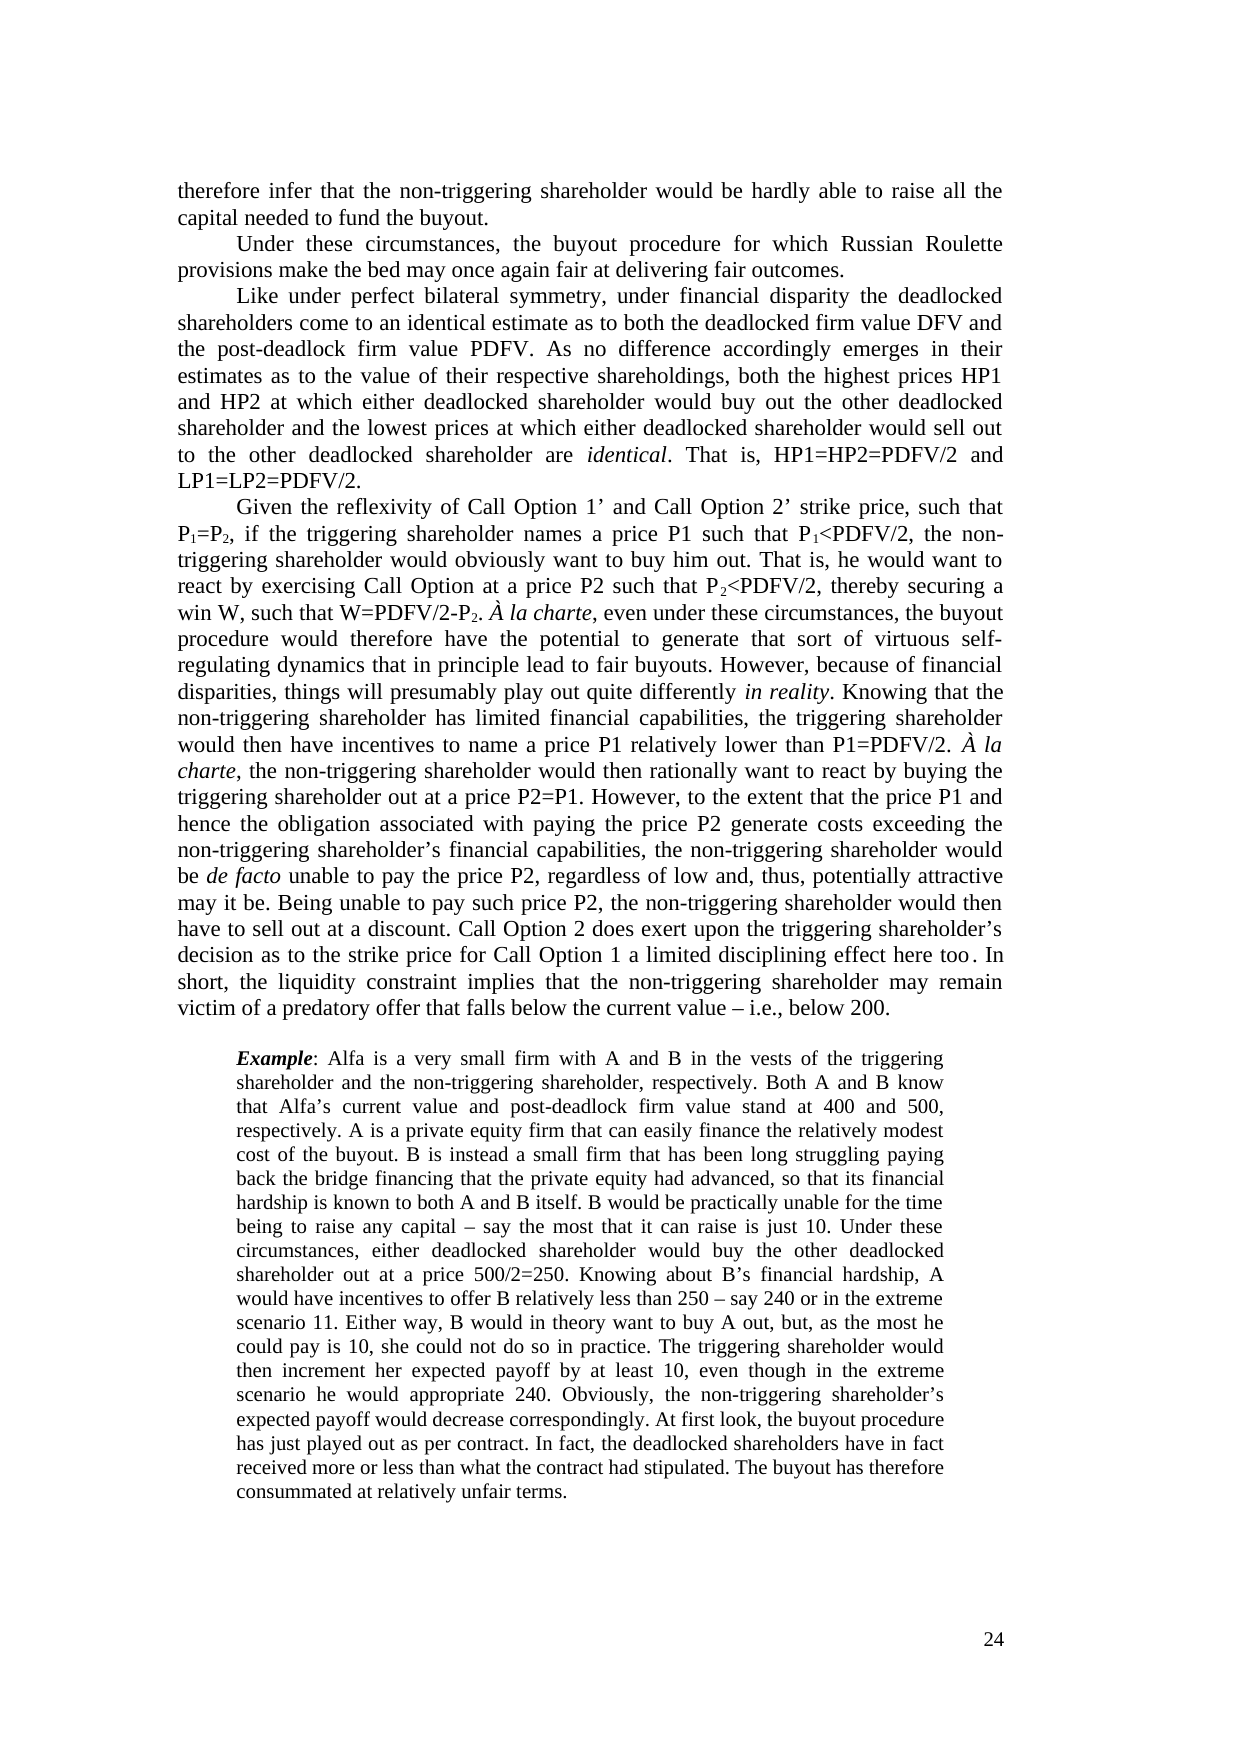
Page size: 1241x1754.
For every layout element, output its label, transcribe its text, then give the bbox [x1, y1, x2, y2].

text Under these circumstances, the buyout procedure for which Russian Roulette provisions make the bed may once again fair at delivering fair outcomes. [177, 230, 1004, 283]
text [177, 177, 1004, 230]
text Given the reflexivity of Call Option 1’ and Call Option 2’ strike price, such that P1=P2, if the triggering shareholder names a price P1 such that P1<PDFV/2, the non-triggering shareholder would obviously want to buy him out. That is, he would want to react by exercising Call Option at a price P2 such that P2<PDFV/2, thereby securing a win W, such that W=PDFV/2-P2. À la charte, even under these circumstances, the buyout procedure would therefore have the potential to generate that sort of virtuous self-regulating dynamics that in principle lead to fair buyouts. However, because of financial disparities, things will presumably play out quite differently in reality. Knowing that the non-triggering shareholder has limited financial capabilities, the triggering shareholder would then have incentives to name a price P1 relatively lower than P1=PDFV/2. À la charte, the non-triggering shareholder would then rationally want to react by buying the triggering shareholder out at a price P2=P1. However, to the extent that the price P1 and hence the obligation associated with paying the price P2 generate costs exceeding the non-triggering shareholder’s financial capabilities, the non-triggering shareholder would be de facto unable to pay the price P2, regardless of low and, thus, potentially attractive may it be. Being unable to pay such price P2, the non-triggering shareholder would then have to sell out at a discount. Call Option 2 does exert upon the triggering shareholder’s decision as to the strike price for Call Option 1 a limited disciplining effect here too. In short, the liquidity constraint implies that the non-triggering shareholder may remain victim of a predatory offer that falls below the current value – i.e., below 200. [177, 493, 1004, 1021]
text Like under perfect bilateral symmetry, under financial disparity the deadlocked shareholders come to an identical estimate as to both the deadlocked firm value DFV and the post-deadlock firm value PDFV. As no difference accordingly emerges in their estimates as to the value of their respective shareholdings, both the highest prices HP1 and HP2 at which either deadlocked shareholder would buy out the other deadlocked shareholder and the lowest prices at which either deadlocked shareholder would sell out to the other deadlocked shareholder are identical. That is, HP1=HP2=PDFV/2 and LP1=LP2=PDFV/2. [177, 283, 1004, 493]
text Example: Alfa is a very small firm with A and B in the vests of the triggering shareholder and the non-triggering shareholder, respectively. Both A and B know that Alfa’s current value and post-deadlock firm value stand at 400 and 500, respectively. A is a private equity firm that can easily finance the relatively modest cost of the buyout. B is instead a small firm that has been long struggling paying back the bridge financing that the private equity had advanced, so that its financial hardship is known to both A and B itself. B would be practically unable for the time being to raise any capital – say the most that it can raise is just 10. Under these circumstances, either deadlocked shareholder would buy the other deadlocked shareholder out at a price 500/2=250. Knowing about B’s financial hardship, A would have incentives to offer B relatively less than 250 – say 240 or in the extreme scenario 11. Either way, B would in theory want to buy A out, but, as the most he could pay is 10, she could not do so in practice. The triggering shareholder would then increment her expected payoff by at least 10, even though in the extreme scenario he would appropriate 240. Obviously, the non-triggering shareholder’s expected payoff would decrease correspondingly. At first look, the buyout procedure has just played out as per contract. In fact, the deadlocked shareholders have in fact received more or less than what the contract had stipulated. The buyout has therefore consummated at relatively unfair terms. [236, 1046, 945, 1503]
